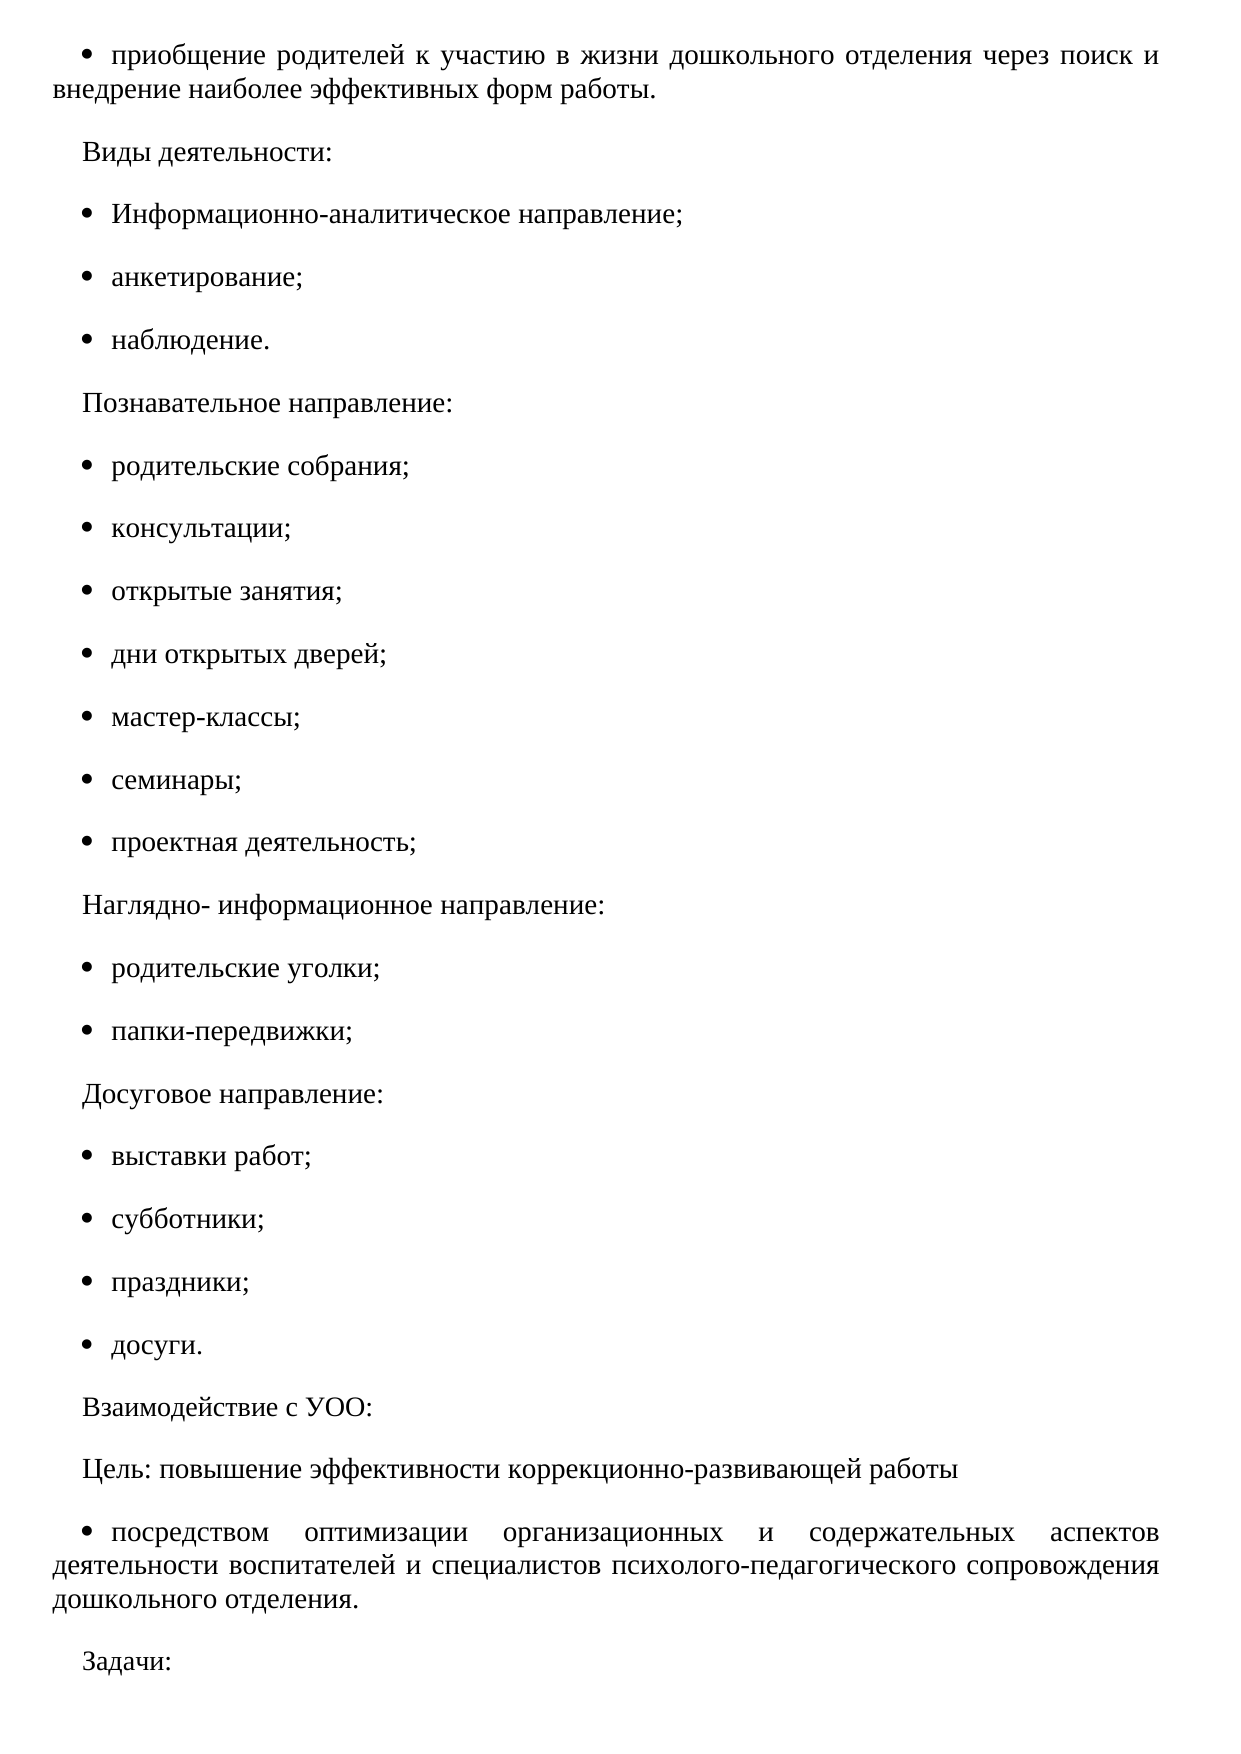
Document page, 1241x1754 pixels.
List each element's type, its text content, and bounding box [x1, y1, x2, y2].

text Виды деятельности: [52, 134, 1160, 167]
list дни открытых дверей; [52, 636, 1160, 670]
text Задачи: [52, 1644, 1160, 1676]
list мастер-классы; [52, 699, 1160, 733]
list досуги. [52, 1327, 1160, 1360]
text Цель: повышение эффективности коррекционно-развивающей работы [52, 1451, 1160, 1485]
list посредством оптимизации организационных и содержательных аспектов деятельности воспитателей и специалистов психолого-педагогического сопровождения дошкольного отделения. [52, 1514, 1160, 1614]
list субботники; [52, 1201, 1160, 1235]
text Досуговое направление: [52, 1076, 1160, 1109]
list анкетирование; [52, 259, 1160, 293]
list папки-передвижки; [52, 1013, 1160, 1047]
list Информационно-аналитическое направление; [52, 197, 1160, 230]
list приобщение родителей к участию в жизни дошкольного отделения через поиск и внедрение наиболее эффективных форм работы. [52, 37, 1160, 105]
list проектная деятельность; [52, 824, 1160, 858]
list родительские уголки; [52, 950, 1160, 984]
list наблюдение. [52, 322, 1160, 356]
text Познавательное направление: [52, 385, 1160, 418]
list выставки работ; [52, 1138, 1160, 1172]
list семинары; [52, 762, 1160, 795]
text Наглядно- информационное направление: [52, 887, 1160, 921]
list праздники; [52, 1264, 1160, 1298]
list родительские собрания; [52, 448, 1160, 481]
list открытые занятия; [52, 573, 1160, 607]
list консультации; [52, 511, 1160, 544]
text Взаимодействие с УОО: [52, 1389, 1160, 1422]
